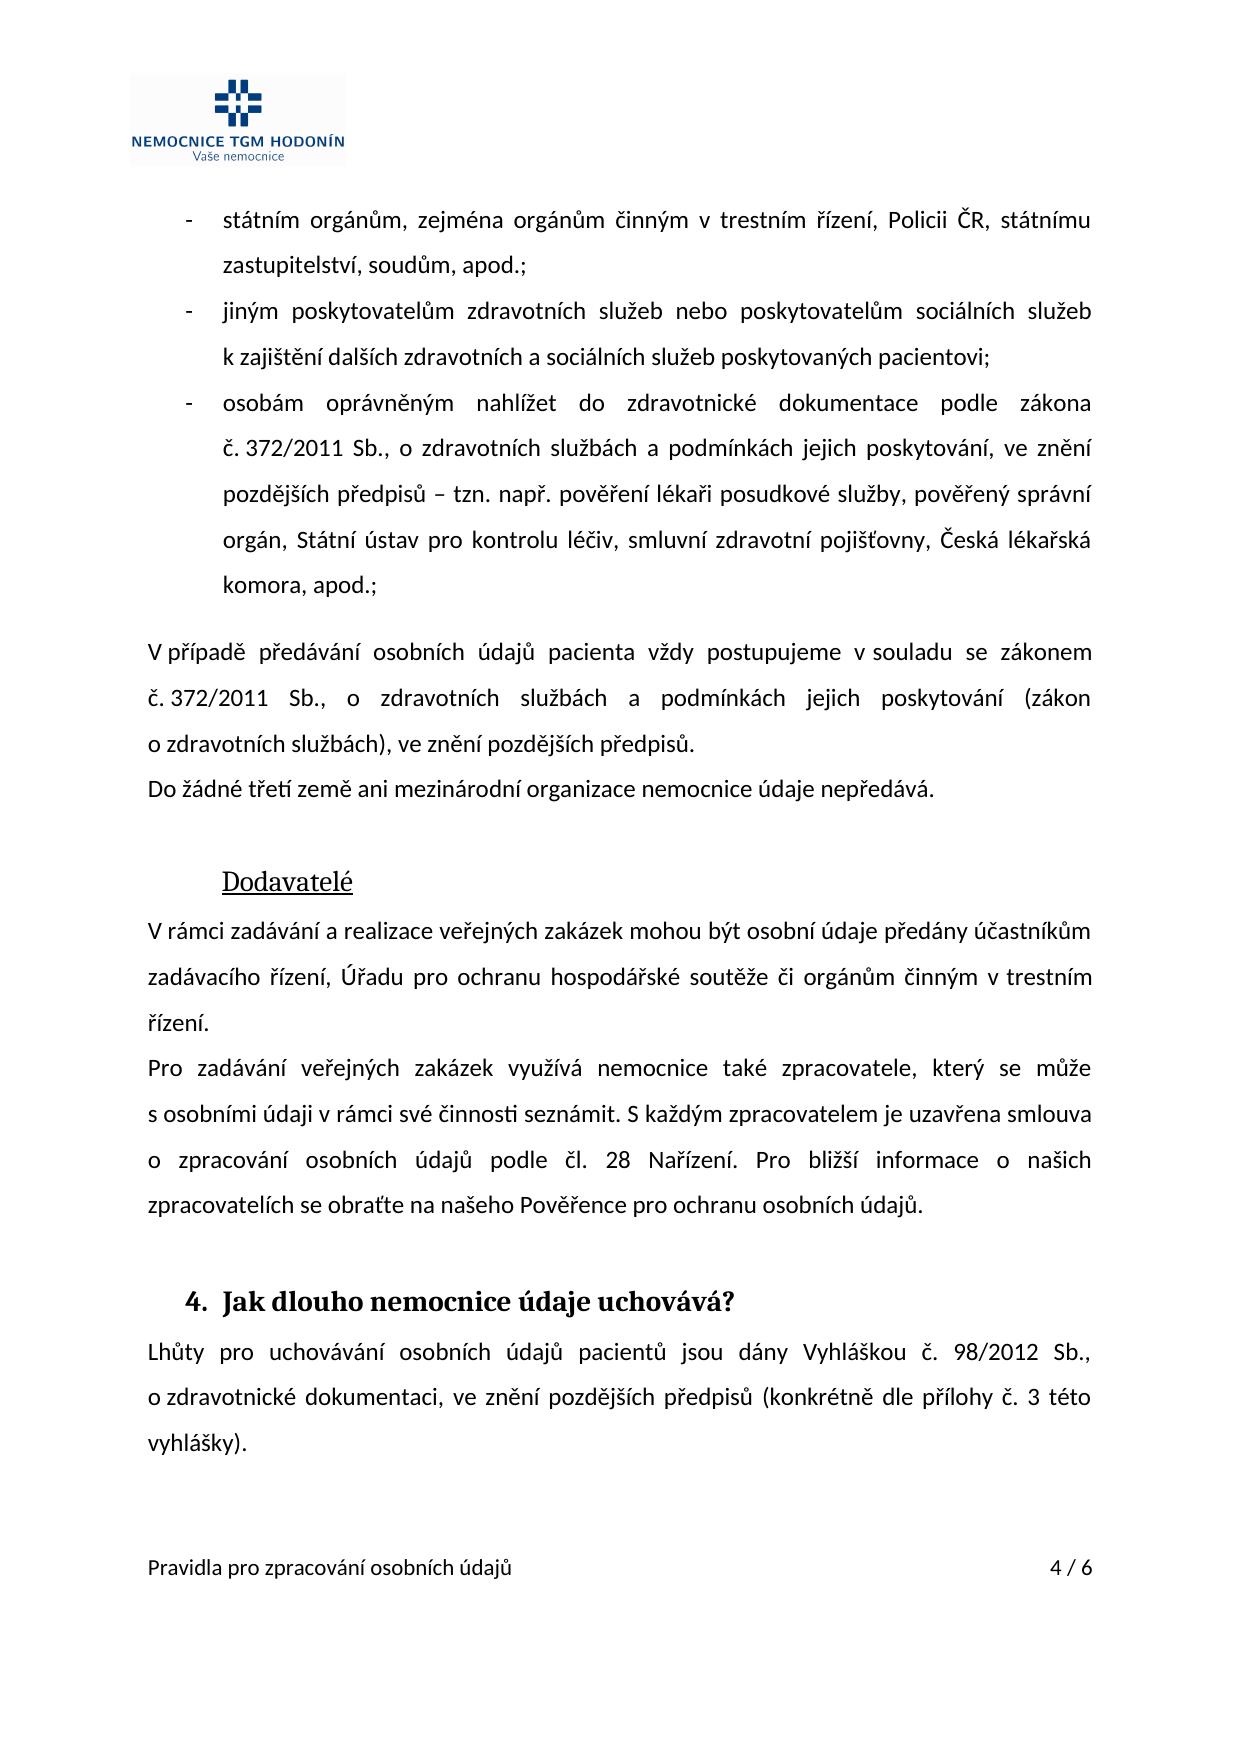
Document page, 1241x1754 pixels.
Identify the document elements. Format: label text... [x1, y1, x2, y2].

text V případě předávání osobních údajů pacienta vždy postupujeme v souladu se zákonem č. 372/2011 Sb., o zdravotních službách a podmínkách jejich poskytování (zákon o zdravotních službách), ve znění pozdějších předpisů. [148, 636, 1093, 758]
text V rámci zadávání a realizace veřejných zakázek mohou být osobní údaje předány účastníkům zadávacího řízení, Úřadu pro ochranu hospodářské soutěže či orgánům činným v trestním řízení. [148, 915, 1093, 1037]
list jiným poskytovatelům zdravotních služeb nebo poskytovatelům sociálních služeb k zajištění dalších zdravotních a sociálních služeb poskytovaných pacientovi; [185, 295, 1093, 372]
text Dodavatelé [148, 865, 1093, 898]
subtitle Jak dlouho nemocnice údaje uchovává? [185, 1285, 1093, 1319]
text Lhůty pro uchovávání osobních údajů pacientů jsou dány Vyhláškou č. 98/2012 Sb., o zdravotnické dokumentaci, ve znění pozdějších předpisů (konkrétně dle přílohy č. 3 této vyhlášky). [148, 1336, 1093, 1458]
text Do žádné třetí země ani mezinárodní organizace nemocnice údaje nepředává. [148, 773, 1093, 804]
picture [129, 73, 347, 167]
text Pro zadávání veřejných zakázek využívá nemocnice také zpracovatele, který se může s osobními údaji v rámci své činnosti seznámit. S každým zpracovatelem je uzavřena smlouva o zpracování osobních údajů podle čl. 28 Nařízení. Pro bližší informace o našich zpracovatelích se obraťte na našeho Pověřence pro ochranu osobních údajů. [148, 1052, 1093, 1220]
list státním orgánům, zejména orgánům činným v trestním řízení, Policii ČR, státnímu zastupitelství, soudům, apod.; [185, 204, 1093, 280]
list osobám oprávněným nahlížet do zdravotnické dokumentace podle zákona č. 372/2011 Sb., o zdravotních službách a podmínkách jejich poskytování, ve znění pozdějších předpisů – tzn. např. pověření lékaři posudkové služby, pověřený správní orgán, Státní ústav pro kontrolu léčiv, smluvní zdravotní pojišťovny, Česká lékařská komora, apod.; [185, 387, 1093, 600]
